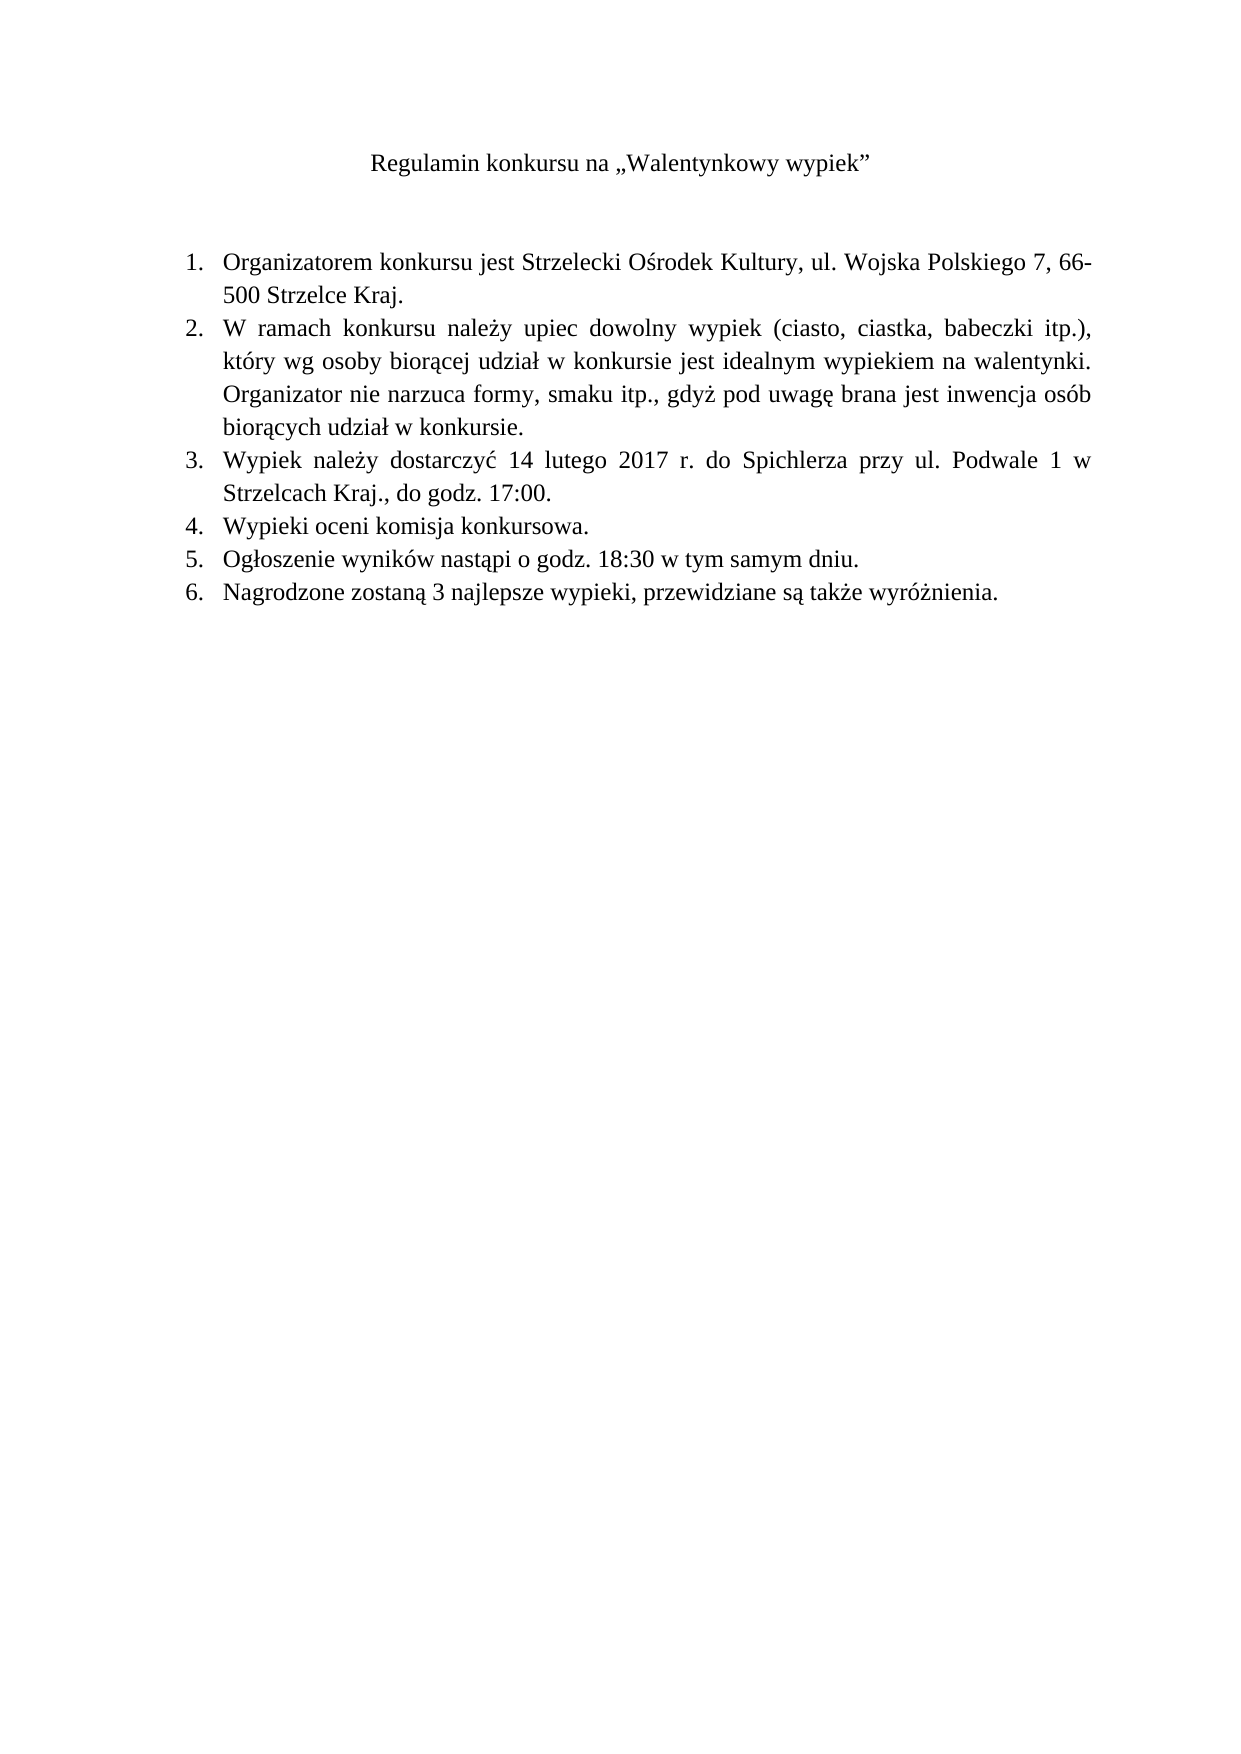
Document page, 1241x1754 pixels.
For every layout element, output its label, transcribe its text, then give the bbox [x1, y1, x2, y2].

text Regulamin konkursu na „Walentynkowy wypiek” [148, 148, 1093, 176]
list Nagrodzone zostaną 3 najlepsze wypieki, przewidziane są także wyróżnienia. [185, 577, 1093, 606]
list Wypiek należy dostarczyć 14 lutego 2017 r. do Spichlerza przy ul. Podwale 1 w Strzelcach Kraj., do godz. 17:00. [185, 445, 1093, 507]
list Wypieki oceni komisja konkursowa. [185, 511, 1093, 539]
list Ogłoszenie wyników nastąpi o godz. 18:30 w tym samym dniu. [185, 544, 1093, 573]
list Organizatorem konkursu jest Strzelecki Ośrodek Kultury, ul. Wojska Polskiego 7, 66-500 Strzelce Kraj. [185, 247, 1093, 308]
list W ramach konkursu należy upiec dowolny wypiek (ciasto, ciastka, babeczki itp.), który wg osoby biorącej udział w konkursie jest idealnym wypiekiem na walentynki. Organizator nie narzuca formy, smaku itp., gdyż pod uwagę brana jest inwencja osób biorących udział w konkursie. [185, 313, 1093, 441]
